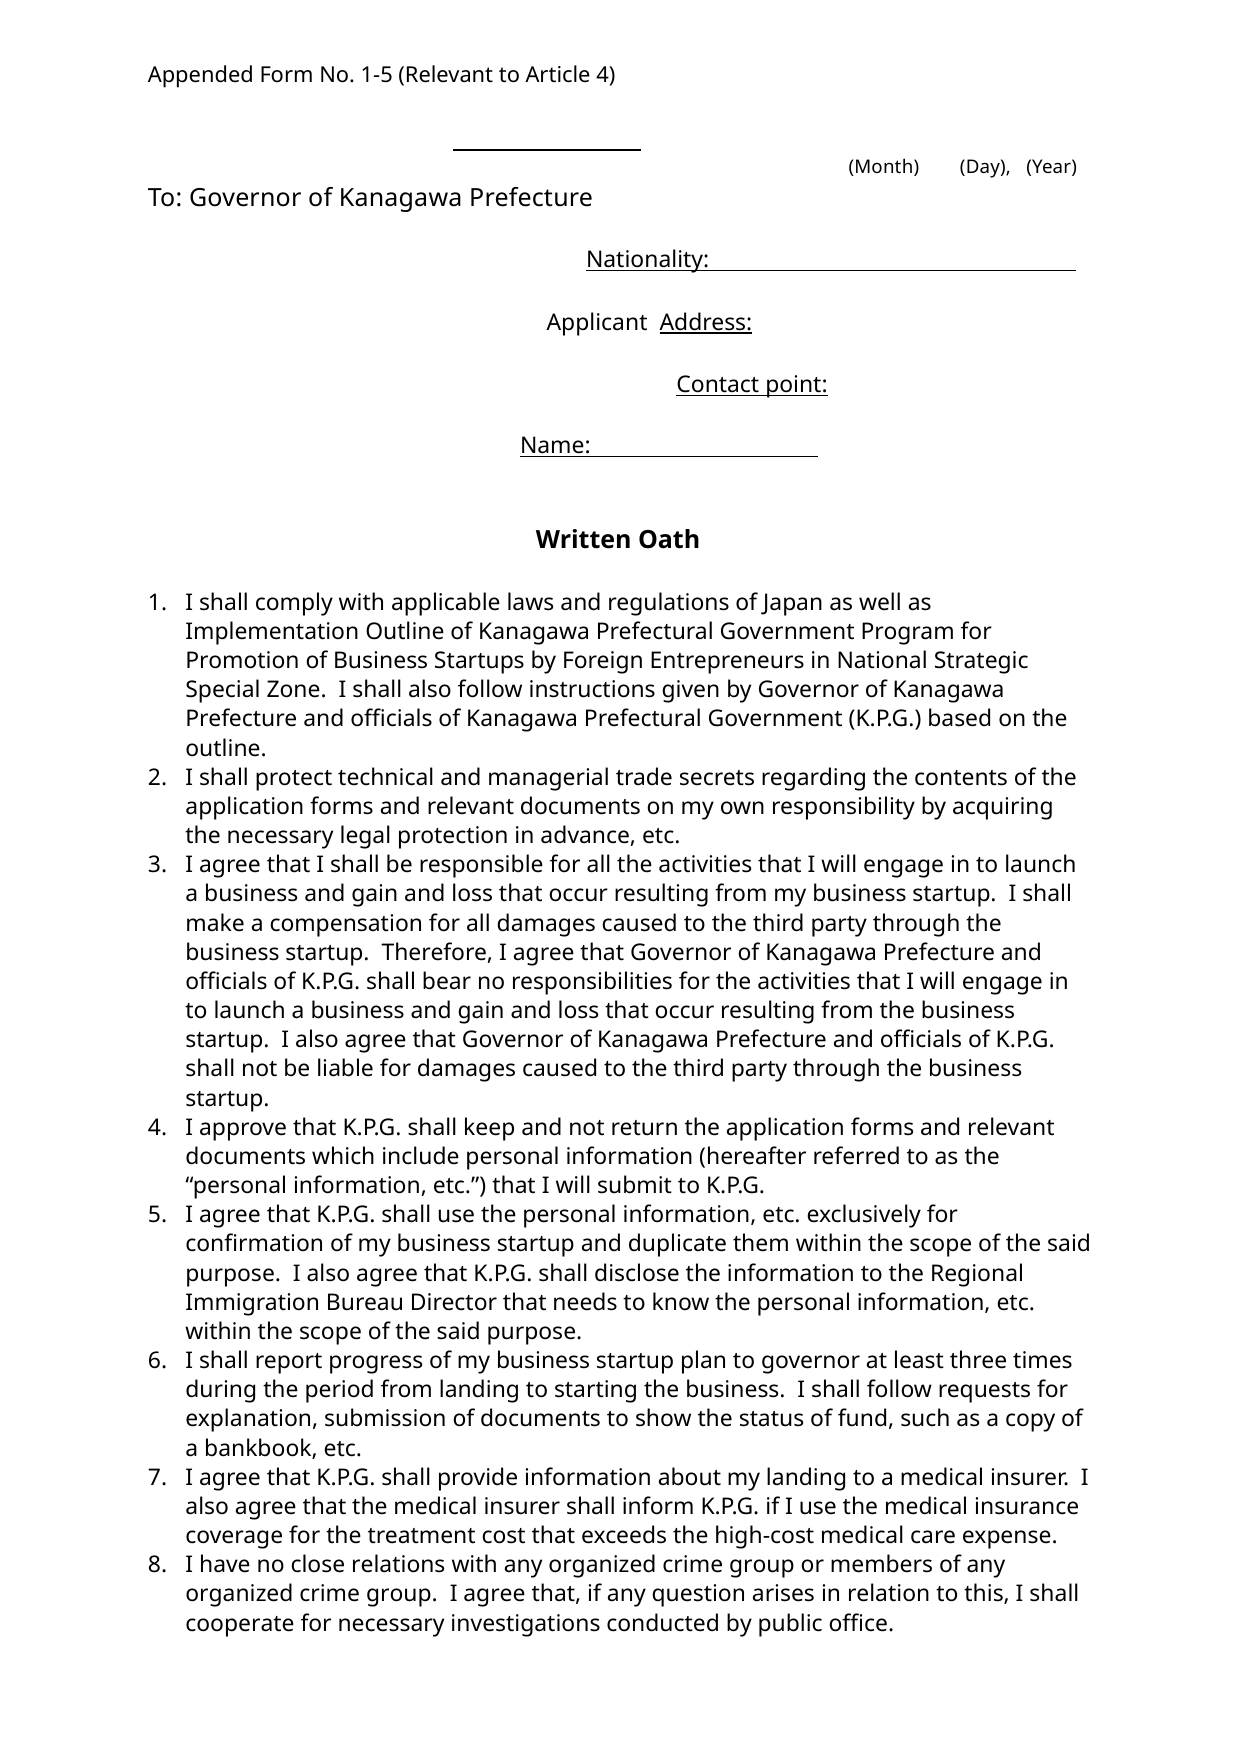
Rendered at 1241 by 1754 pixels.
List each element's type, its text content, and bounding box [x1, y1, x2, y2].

list I agree that K.P.G. shall use the personal information, etc. exclusively for confirmation of my business startup and duplicate them within the scope of the said purpose. I also agree that K.P.G. shall disclose the information to the Regional Immigration Bureau Director that needs to know the personal information, etc. within the scope of the said purpose. [148, 1199, 1092, 1345]
text Applicant Address: [148, 306, 1092, 337]
text (Month) (Day), (Year) [148, 154, 1077, 179]
text Written Oath [148, 522, 1088, 556]
text Nationality: [148, 243, 1092, 274]
list I shall comply with applicable laws and regulations of Japan as well as Implementation Outline of Kanagawa Prefectural Government Program for Promotion of Business Startups by Foreign Entrepreneurs in National Strategic Special Zone. I shall also follow instructions given by Governor of Kanagawa Prefecture and officials of Kanagawa Prefectural Government (K.P.G.) based on the outline. [148, 587, 1092, 762]
text Name: [148, 429, 1092, 461]
list I approve that K.P.G. shall keep and not return the application forms and relevant documents which include personal information (hereafter referred to as the “personal information, etc.”) that I will submit to K.P.G. [148, 1112, 1092, 1199]
list I agree that I shall be responsible for all the activities that I will engage in to launch a business and gain and loss that occur resulting from my business startup. I shall make a compensation for all damages caused to the third party through the business startup. Therefore, I agree that Governor of Kanagawa Prefecture and officials of K.P.G. shall bear no responsibilities for the activities that I will engage in to launch a business and gain and loss that occur resulting from the business startup. I also agree that Governor of Kanagawa Prefecture and officials of K.P.G. shall not be liable for damages caused to the third party through the business startup. [148, 849, 1092, 1112]
list I shall protect technical and managerial trade secrets regarding the contents of the application forms and relevant documents on my own responsibility by acquiring the necessary legal protection in advance, etc. [148, 762, 1092, 849]
text Contact point: [148, 368, 1092, 399]
list I agree that K.P.G. shall provide information about my landing to a medical insurer. I also agree that the medical insurer shall inform K.P.G. if I use the medical insurance coverage for the treatment cost that exceeds the high-cost medical care expense. [148, 1462, 1092, 1549]
list I have no close relations with any organized crime group or members of any organized crime group. I agree that, if any question arises in relation to this, I shall cooperate for necessary investigations conducted by public office. [148, 1549, 1092, 1637]
list I shall report progress of my business startup plan to governor at least three times during the period from landing to starting the business. I shall follow requests for explanation, submission of documents to show the status of fund, such as a copy of a bankbook, etc. [148, 1345, 1092, 1462]
text To: Governor of Kanagawa Prefecture [148, 179, 1092, 213]
